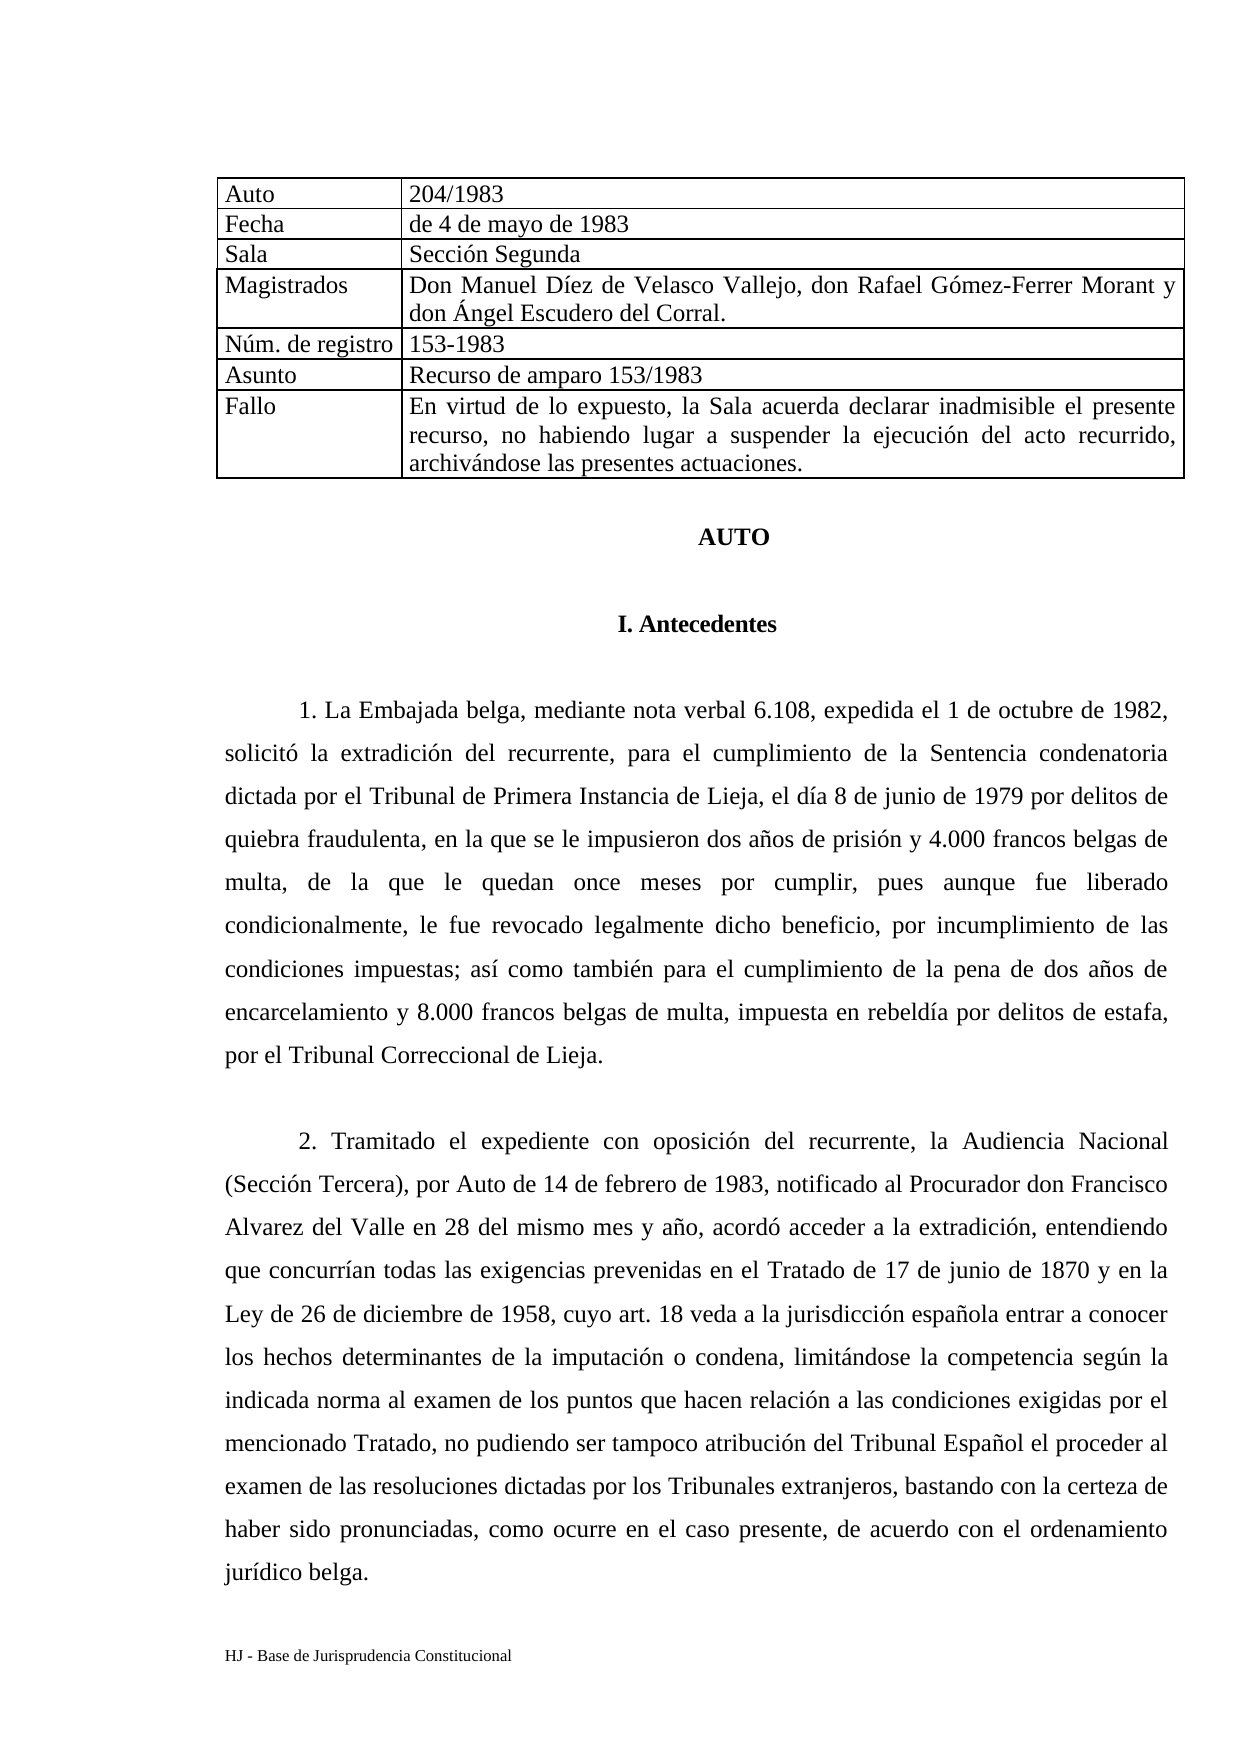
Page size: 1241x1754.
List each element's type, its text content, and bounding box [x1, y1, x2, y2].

table_cell Núm. de registro [218, 329, 401, 358]
table_cell En virtud de lo expuesto, la Sala acuerda declarar inadmisible el presente recurso, no habiendo lugar a suspender la ejecución del acto recurrido, archivándose las presentes actuaciones. [403, 391, 1183, 477]
table_cell Asunto [218, 360, 401, 389]
table_cell Fecha [218, 209, 401, 238]
table_cell Sala [218, 240, 401, 268]
text I. Antecedentes [224, 609, 1169, 637]
table_header 204/1983 [402, 179, 1184, 207]
table_cell Magistrados [218, 270, 401, 327]
text AUTO [224, 522, 1169, 551]
table_cell de 4 de mayo de 1983 [402, 209, 1184, 238]
table_cell Don Manuel Díez de Velasco Vallejo, don Rafael Gómez-Ferrer Morant y don Ángel Escudero del Corral. [403, 270, 1183, 327]
table_cell Fallo [218, 391, 401, 477]
table_cell 153-1983 [403, 329, 1183, 358]
table_header Auto [218, 179, 401, 207]
table_cell Recurso de amparo 153/1983 [403, 360, 1183, 389]
table_cell Sección Segunda [402, 240, 1184, 268]
text 2. Tramitado el expediente con oposición del recurrente, la Audiencia Nacional (Sección Tercera), por Auto de 14 de febrero de 1983, notificado al Procurador don Francisco Alvarez del Valle en 28 del mismo mes y año, acordó acceder a la extradición, entendiendo que concurrían todas las exigencias prevenidas en el Tratado de 17 de junio de 1870 y en la Ley de 26 de diciembre de 1958, cuyo art. 18 veda a la jurisdicción española entrar a conocer los hechos determinantes de la imputación o condena, limitándose la competencia según la indicada norma al examen de los puntos que hacen relación a las condiciones exigidas por el mencionado Tratado, no pudiendo ser tampoco atribución del Tribunal Español el proceder al examen de las resoluciones dictadas por los Tribunales extranjeros, bastando con la certeza de haber sido pronunciadas, como ocurre en el caso presente, de acuerdo con el ordenamiento jurídico belga. [224, 1126, 1169, 1586]
text 1. La Embajada belga, mediante nota verbal 6.108, expedida el 1 de octubre de 1982, solicitó la extradición del recurrente, para el cumplimiento de la Sentencia condenatoria dictada por el Tribunal de Primera Instancia de Lieja, el día 8 de junio de 1979 por delitos de quiebra fraudulenta, en la que se le impusieron dos años de prisión y 4.000 francos belgas de multa, de la que le quedan once meses por cumplir, pues aunque fue liberado condicionalmente, le fue revocado legalmente dicho beneficio, por incumplimiento de las condiciones impuestas; así como también para el cumplimiento de la pena de dos años de encarcelamiento y 8.000 francos belgas de multa, impuesta en rebeldía por delitos de estafa, por el Tribunal Correccional de Lieja. [224, 695, 1169, 1069]
